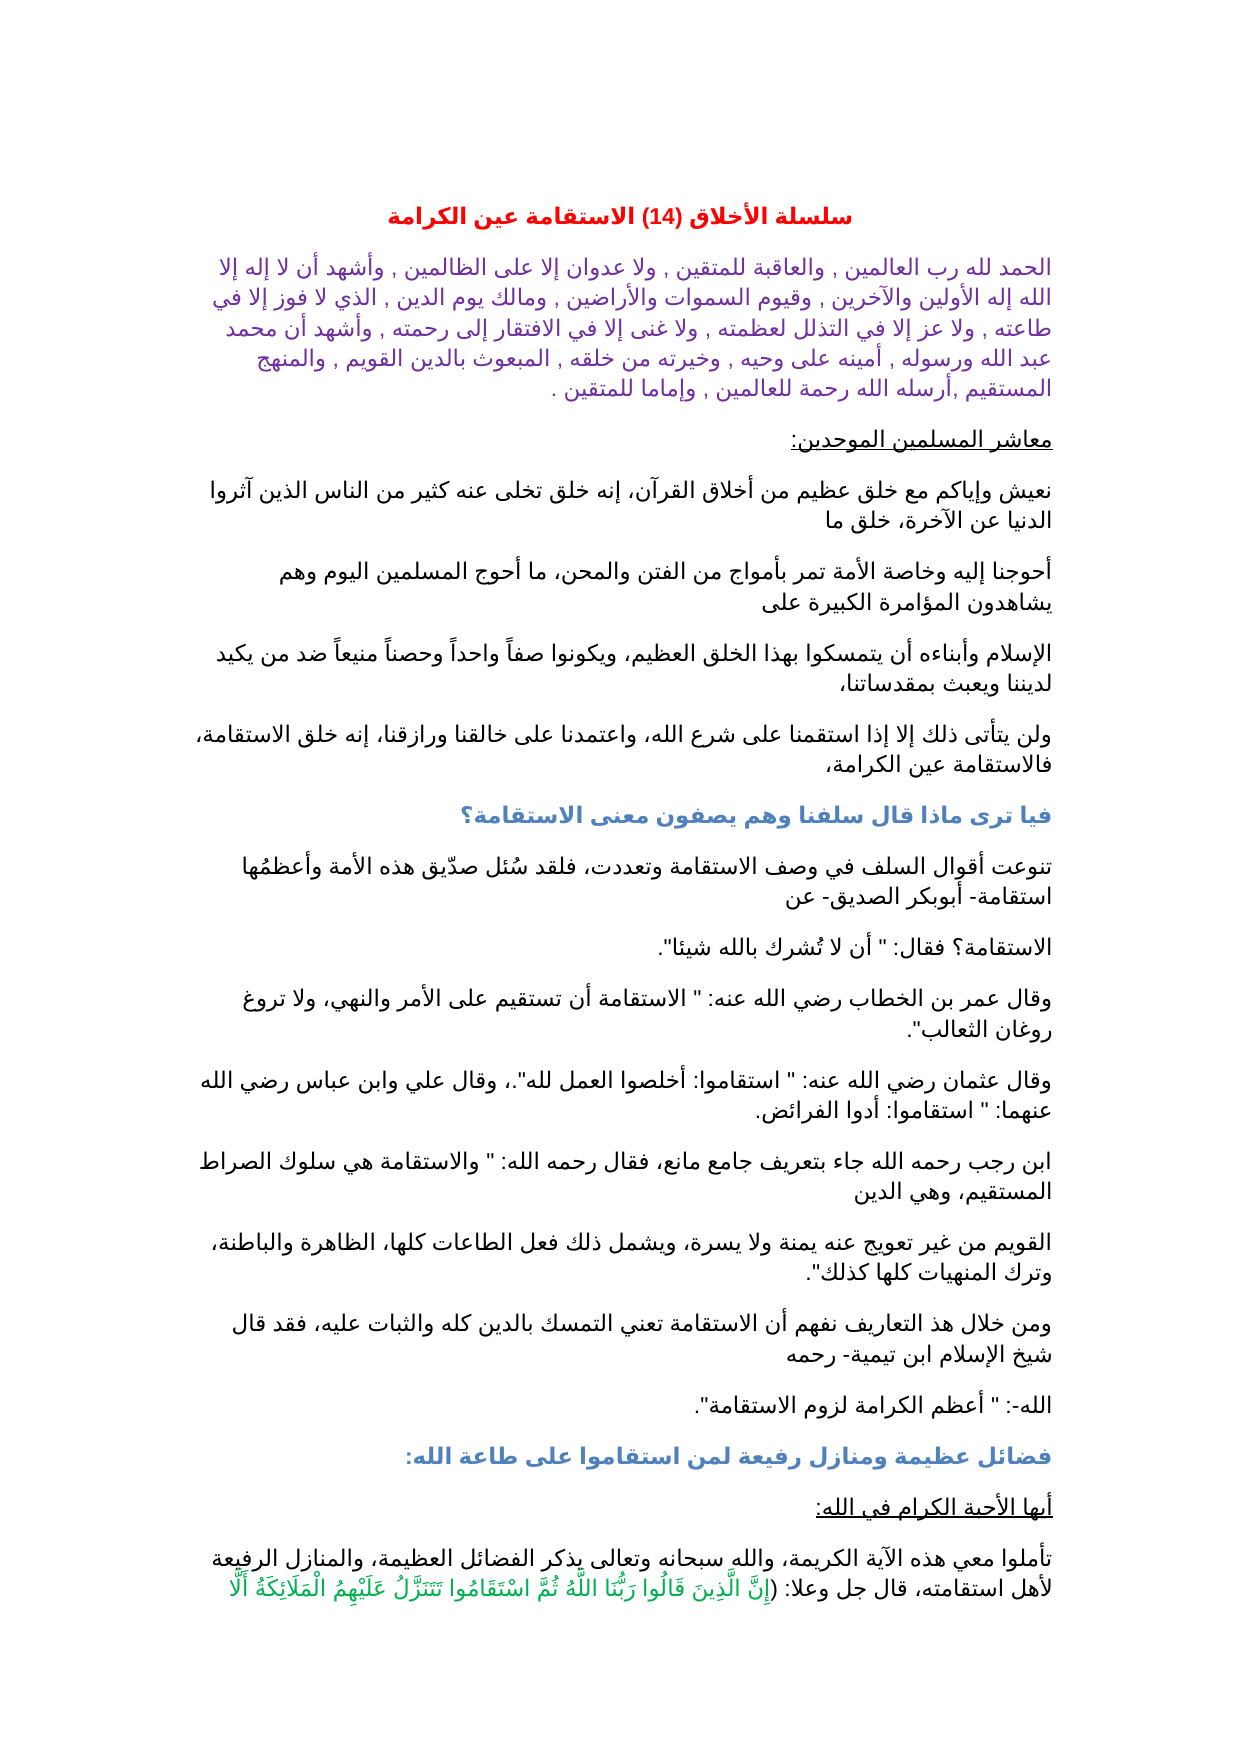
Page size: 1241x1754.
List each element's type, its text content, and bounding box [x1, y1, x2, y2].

text الاستقامة؟ فقال: " أن لا تُشرك بالله شيئا". [187, 934, 1053, 961]
text معاشر المسلمين الموحدين: [187, 426, 1053, 452]
text الإسلام وأبناءه أن يتمسكوا بهذا الخلق العظيم، ويكونوا صفاً واحداً وحصناً منيعاً ضد من يكيد لديننا ويعبث بمقدساتنا، [187, 639, 1053, 696]
text أحوجنا إليه وخاصة الأمة تمر بأمواج من الفتن والمحن، ما أحوج المسلمين اليوم وهم يشاهدون المؤامرة الكبيرة على [187, 558, 1053, 615]
text ابن رجب رحمه الله جاء بتعريف جامع مانع، فقال رحمه الله: " والاستقامة هي سلوك الصراط المستقيم، وهي الدين [187, 1148, 1053, 1204]
text القويم من غير تعويج عنه يمنة ولا يسرة، ويشمل ذلك فعل الطاعات كلها، الظاهرة والباطنة، وترك المنهيات كلها كذلك". [187, 1229, 1053, 1286]
text الحمد لله رب العالمين , والعاقبة للمتقين , ولا عدوان إلا على الظالمين , وأشهد أن لا إله إلا الله إله الأولين والآخرين , وقيوم السموات والأراضين , ومالك يوم الدين , الذي لا فوز إلا في طاعته , ولا عز إلا في التذلل لعظمته , ولا غنى إلا في الافتقار إلى رحمته , وأشهد أن محمد عبد الله ورسوله , أمينه على وحيه , وخيرته من خلقه , المبعوث بالدين القويم , والمنهج المستقيم ,أرسله الله رحمة للعالمين , وإماما للمتقين . [187, 254, 1053, 401]
text فضائل عظيمة ومنازل رفيعة لمن استقاموا على طاعة الله: [187, 1443, 1053, 1469]
text سلسلة الأخلاق (14) الاستقامة عين الكرامة [187, 203, 1053, 229]
text الله-: " أعظم الكرامة لزوم الاستقامة". [187, 1392, 1053, 1418]
text نعيش وإياكم مع خلق عظيم من أخلاق القرآن، إنه خلق تخلى عنه كثير من الناس الذين آثروا الدنيا عن الآخرة، خلق ما [187, 477, 1053, 533]
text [187, 1545, 1053, 1601]
text وقال عثمان رضي الله عنه: " استقاموا: أخلصوا العمل لله".، وقال علي وابن عباس رضي الله عنهما: " استقاموا: أدوا الفرائض. [187, 1067, 1053, 1123]
text ولن يتأتى ذلك إلا إذا استقمنا على شرع الله، واعتمدنا على خالقنا ورازقنا، إنه خلق الاستقامة، فالاستقامة عين الكرامة، [187, 721, 1053, 777]
text وقال عمر بن الخطاب رضي الله عنه: " الاستقامة أن تستقيم على الأمر والنهي، ولا تروغ روغان الثعالب". [187, 985, 1053, 1042]
text ومن خلال هذ التعاريف نفهم أن الاستقامة تعني التمسك بالدين كله والثبات عليه، فقد قال شيخ الإسلام ابن تيمية- رحمه [187, 1310, 1053, 1367]
text تنوعت أقوال السلف في وصف الاستقامة وتعددت، فلقد سُئل صدّيق هذه الأمة وأعظمُها استقامة- أبوبكر الصديق- عن [187, 853, 1053, 909]
text فيا ترى ماذا قال سلفنا وهم يصفون معنى الاستقامة؟ [187, 802, 1053, 828]
text أيها الأحبة الكرام في الله: [187, 1494, 1053, 1520]
